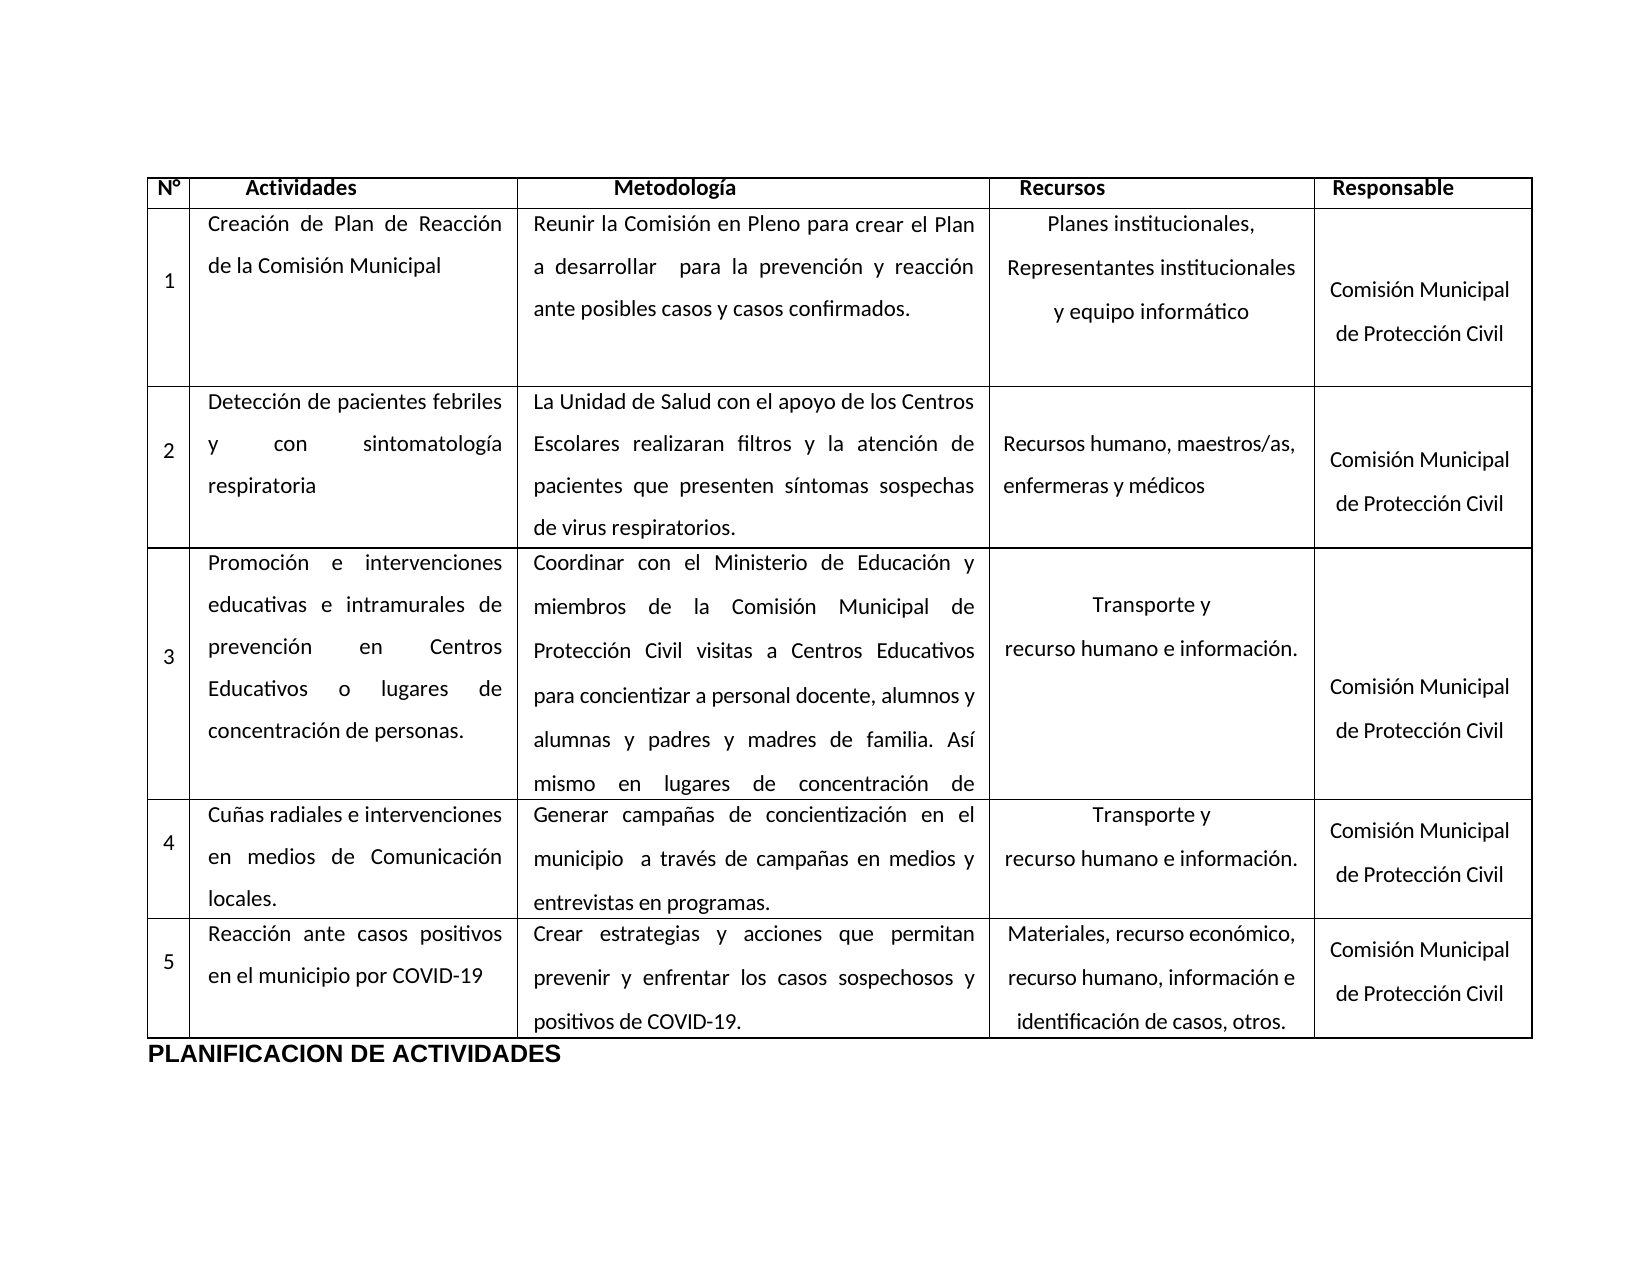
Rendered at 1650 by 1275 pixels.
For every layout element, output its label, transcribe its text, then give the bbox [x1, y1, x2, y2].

table_cell Coordinar con el Ministerio de Educación y miembros de la Comisión Municipal de Protección Civil visitas a Centros Educativos para concientizar a personal docente, alumnos y alumnas y padres y madres de familia. Así mismo en lugares de concentración de personas. [518, 549, 989, 799]
table_cell Materiales, recurso económico, recurso humano, información e identificación de casos, otros. [990, 919, 1314, 1037]
table_cell Generar campañas de concientización en el municipio a través de campañas en medios y entrevistas en programas. [518, 800, 989, 918]
table_cell Reacción ante casos positivos en el municipio por COVID-19 [190, 919, 517, 1037]
table_cell Comisión Municipal de Protección Civil [1315, 919, 1531, 1037]
table_cell Comisión Municipal de Protección Civil [1315, 387, 1531, 547]
table_cell Comisión Municipal de Protección Civil [1315, 209, 1531, 386]
text PLANIFICACION DE ACTIVIDADES [148, 1039, 1502, 1067]
table_header Actividades [190, 179, 517, 208]
table_cell Comisión Municipal de Protección Civil [1315, 549, 1531, 799]
table_cell Recursos humano, maestros/as, enfermeras y médicos [990, 387, 1314, 547]
table_cell 2 [148, 387, 189, 547]
table_cell Creación de Plan de Reacción de la Comisión Municipal [190, 209, 517, 386]
table_cell Transporte y recurso humano e información. [990, 800, 1314, 918]
table_header N° [148, 179, 189, 208]
table_cell Reunir la Comisión en Pleno para crear el Plan a desarrollar para la prevención y reacción ante posibles casos y casos confirmados. [518, 209, 989, 386]
table_cell Transporte y recurso humano e información. [990, 549, 1314, 799]
table_header Metodología [518, 179, 989, 208]
table_cell 5 [148, 919, 189, 1037]
table_cell Detección de pacientes febriles y con sintomatología respiratoria [190, 387, 517, 547]
table_cell Planes institucionales, Representantes institucionales y equipo informático [990, 209, 1314, 386]
table_header Responsable [1315, 179, 1531, 208]
table_cell Promoción e intervenciones educativas e intramurales de prevención en Centros Educativos o lugares de concentración de personas. [190, 549, 517, 799]
table_cell La Unidad de Salud con el apoyo de los Centros Escolares realizaran filtros y la atención de pacientes que presenten síntomas sospechas de virus respiratorios. [518, 387, 989, 547]
table_cell Crear estrategias y acciones que permitan prevenir y enfrentar los casos sospechosos y positivos de COVID-19. [518, 919, 989, 1037]
table_cell 1 [148, 209, 189, 386]
table_header Recursos [990, 179, 1314, 208]
table_cell Cuñas radiales e intervenciones en medios de Comunicación locales. [190, 800, 517, 918]
table_cell Comisión Municipal de Protección Civil [1315, 800, 1531, 918]
table_cell 4 [148, 800, 189, 918]
table_cell 3 [148, 549, 189, 799]
